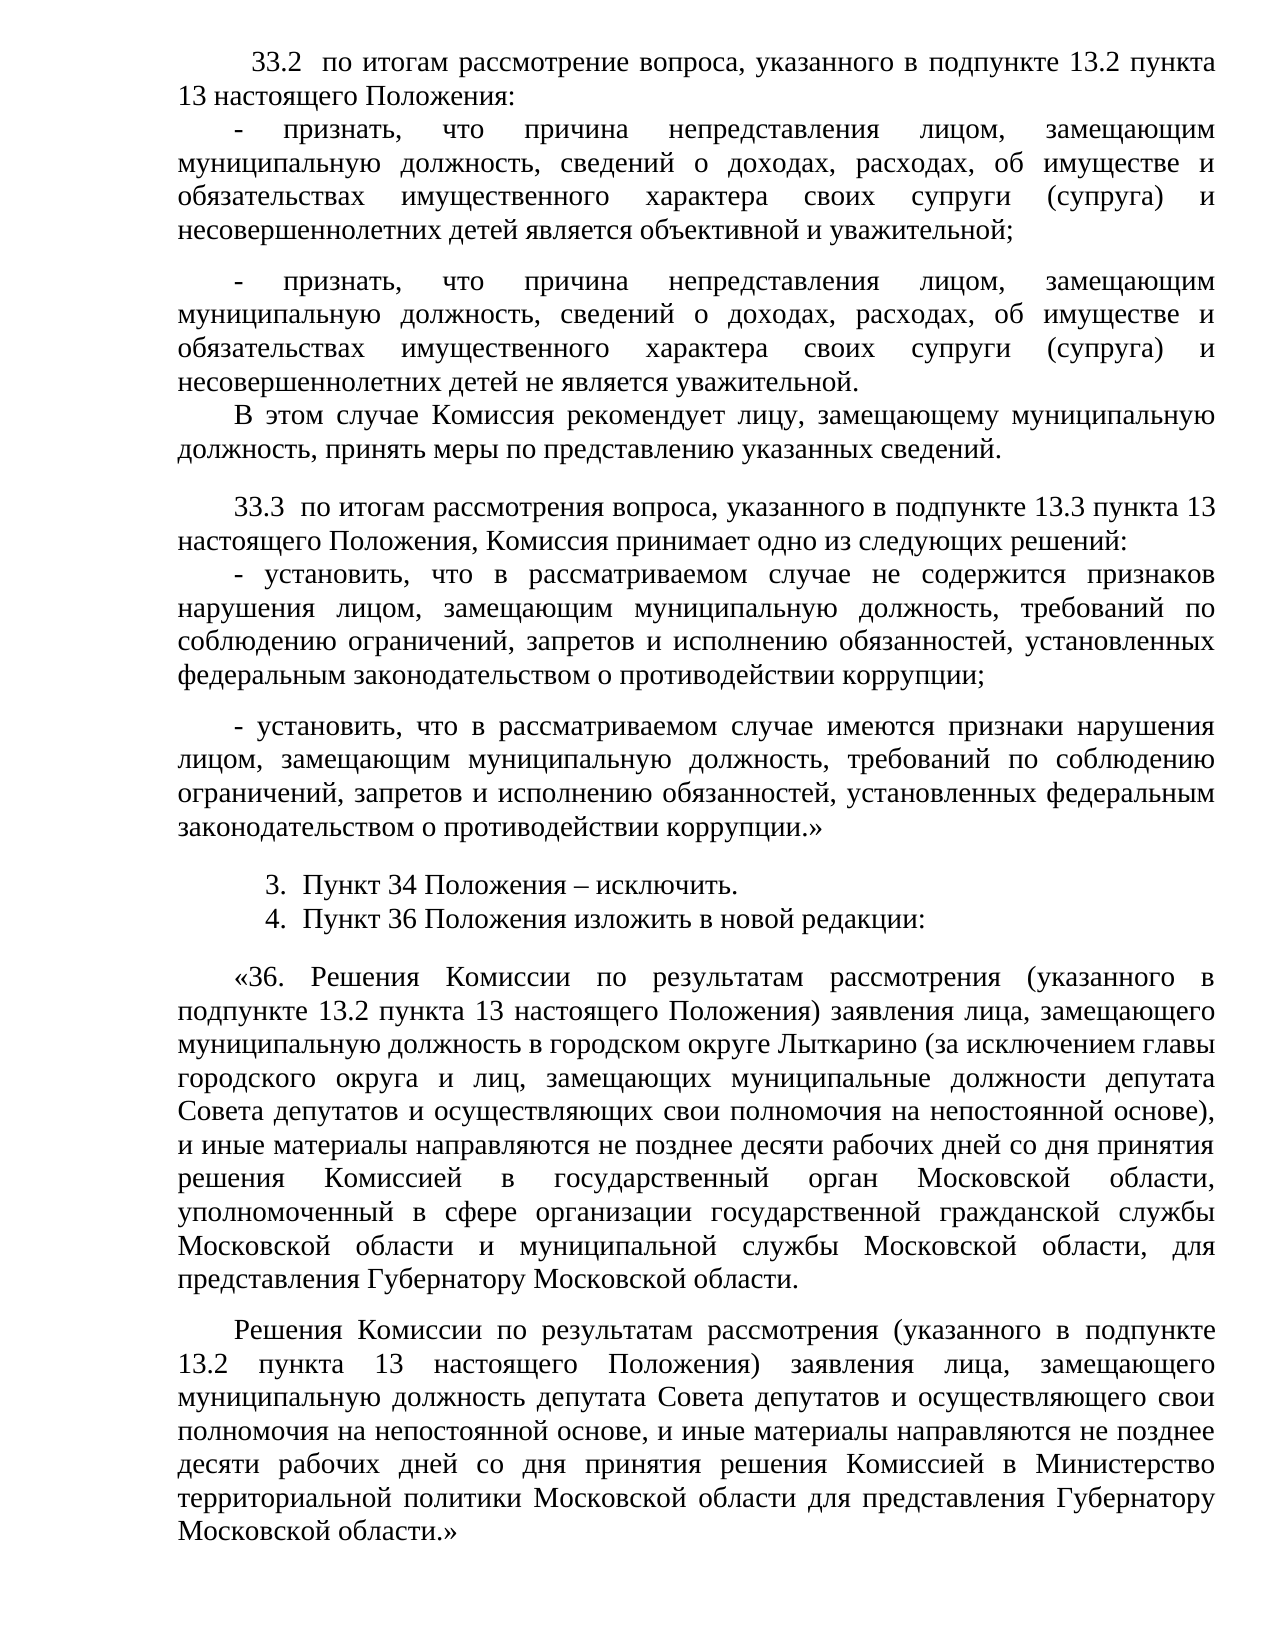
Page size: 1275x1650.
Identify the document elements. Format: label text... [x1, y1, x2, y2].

text - признать, что причина непредставления лицом, замещающим муниципальную должность, сведений о доходах, расходах, об имуществе и обязательствах имущественного характера своих супруги (супруга) и несовершеннолетних детей не является уважительной. [177, 263, 1216, 397]
text 33.3 по итогам рассмотрения вопроса, указанного в подпункте 13.3 пункта 13 настоящего Положения, Комиссия принимает одно из следующих решений: [177, 489, 1216, 556]
text - установить, что в рассматриваемом случае не содержится признаков нарушения лицом, замещающим муниципальную должность, требований по соблюдению ограничений, запретов и исполнению обязанностей, установленных федеральным законодательством о противодействии коррупции; [177, 556, 1216, 691]
text В этом случае Комиссия рекомендует лицу, замещающему муниципальную должность, принять меры по представлению указанных сведений. [177, 397, 1216, 464]
text - признать, что причина непредставления лицом, замещающим муниципальную должность, сведений о доходах, расходах, об имуществе и обязательствах имущественного характера своих супруги (супруга) и несовершеннолетних детей является объективной и уважительной; [177, 111, 1216, 246]
text - установить, что в рассматриваемом случае имеются признаки нарушения лицом, замещающим муниципальную должность, требований по соблюдению ограничений, запретов и исполнению обязанностей, установленных федеральным законодательством о противодействии коррупции.» [177, 708, 1216, 842]
text 33.2 по итогам рассмотрение вопроса, указанного в подпункте 13.2 пункта 13 настоящего Положения: [177, 44, 1216, 111]
text «36. Решения Комиссии по результатам рассмотрения (указанного в подпункте 13.2 пункта 13 настоящего Положения) заявления лица, замещающего муниципальную должность в городском округе Лыткарино (за исключением главы городского округа и лиц, замещающих муниципальные должности депутата Совета депутатов и осуществляющих свои полномочия на непостоянной основе), и иные материалы направляются не позднее десяти рабочих дней со дня принятия решения Комиссией в государственный орган Московской области, уполномоченный в сфере организации государственной гражданской службы Московской области и муниципальной службы Московской области, для представления Губернатору Московской области. [177, 959, 1216, 1295]
text Решения Комиссии по результатам рассмотрения (указанного в подпункте 13.2 пункта 13 настоящего Положения) заявления лица, замещающего муниципальную должность депутата Совета депутатов и осуществляющего свои полномочия на непостоянной основе, и иные материалы направляются не позднее десяти рабочих дней со дня принятия решения Комиссией в Министерство территориальной политики Московской области для представления Губернатору Московской области.» [177, 1312, 1216, 1547]
list Пункт 36 Положения изложить в новой редакции: [265, 901, 1216, 934]
list Пункт 34 Положения – исключить. [265, 867, 1216, 901]
